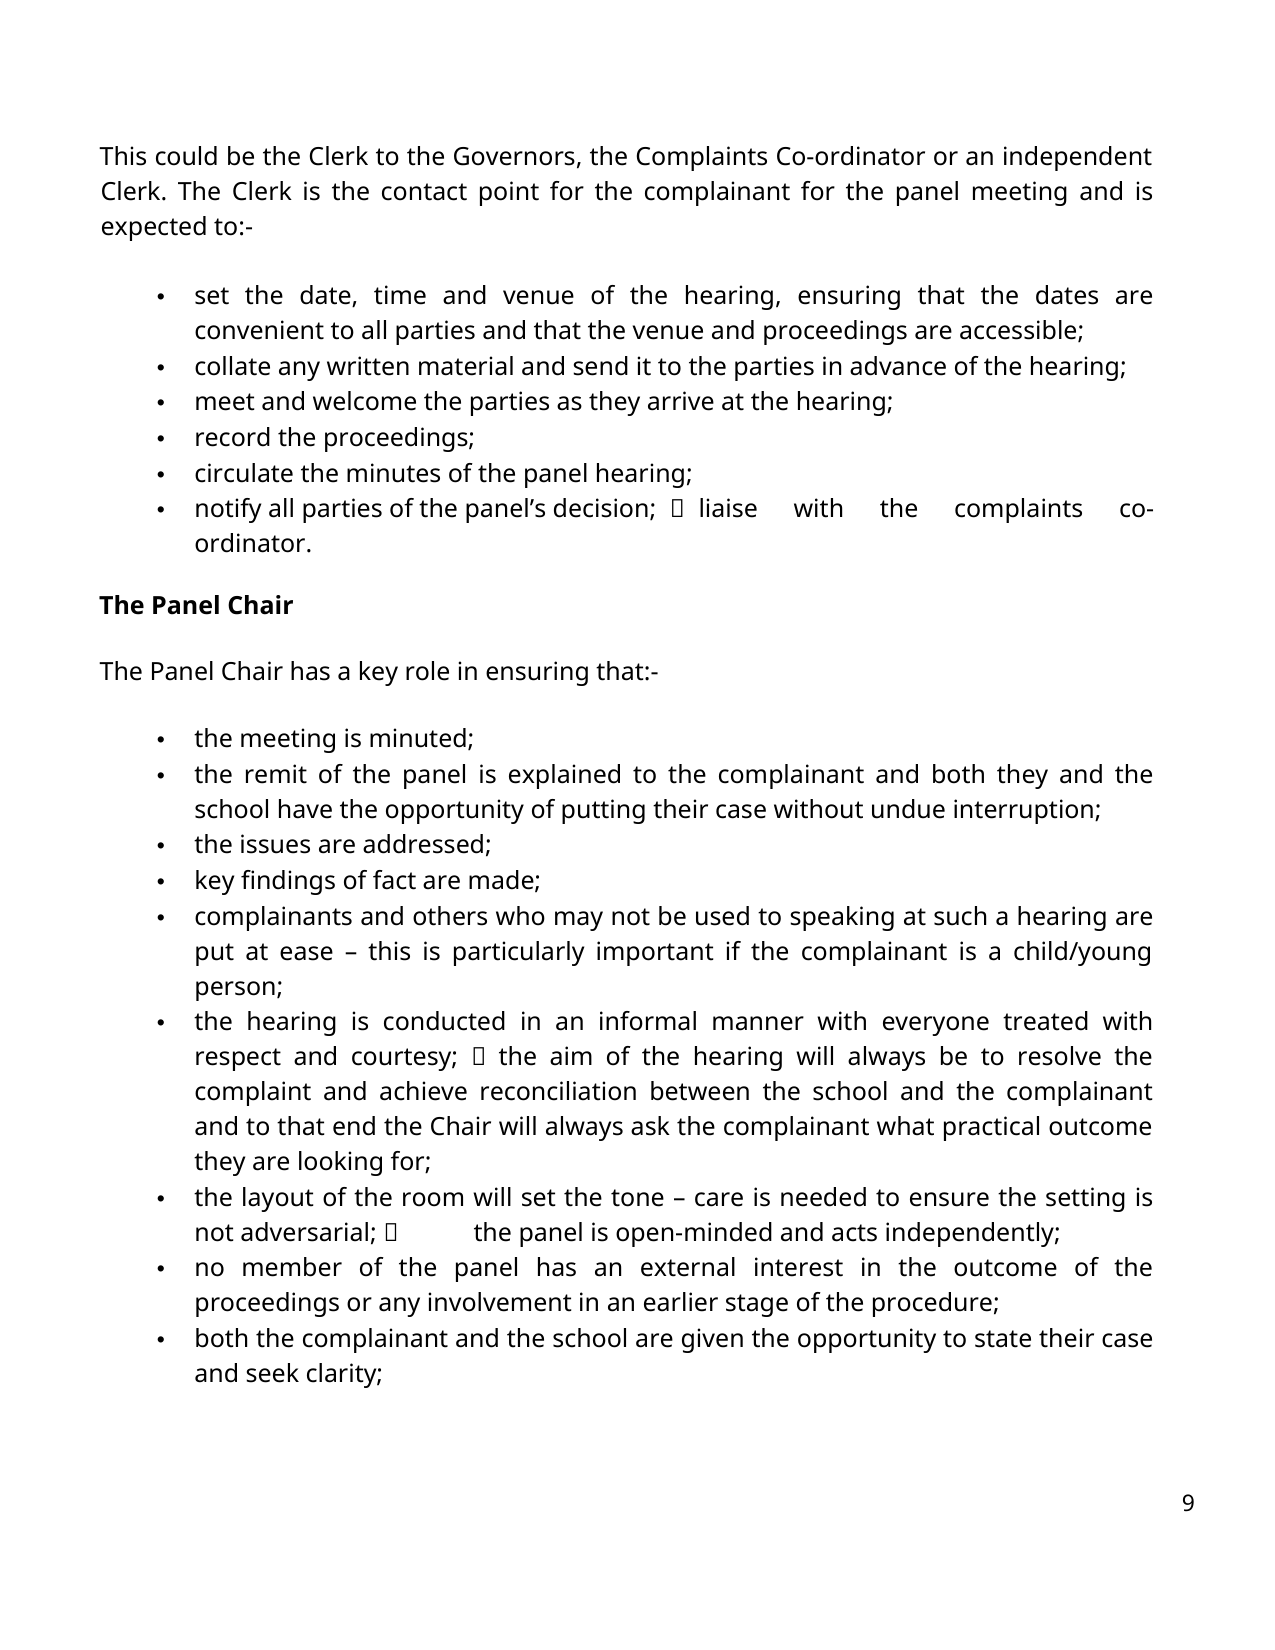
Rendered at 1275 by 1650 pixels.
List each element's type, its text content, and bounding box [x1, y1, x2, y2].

list the hearing is conducted in an informal manner with everyone treated with respect and courtesy;  the aim of the hearing will always be to resolve the complaint and achieve reconciliation between the school and the complainant and to that end the Chair will always ask the complainant what practical outcome they are looking for; [157, 1004, 1154, 1178]
text This could be the Clerk to the Governors, the Complaints Co-ordinator or an independent Clerk. The Clerk is the contact point for the complainant for the panel meeting and is expected to:- [99, 138, 1154, 242]
list no member of the panel has an external interest in the outcome of the proceedings or any involvement in an earlier stage of the procedure; [157, 1250, 1154, 1319]
list the issues are addressed; [157, 827, 1154, 861]
list collate any written material and send it to the parties in advance of the hearing; [157, 348, 1154, 382]
list both the complainant and the school are given the opportunity to state their case and seek clarity; [157, 1321, 1154, 1390]
list complainants and others who may not be used to speaking at such a hearing are put at ease – this is particularly important if the complainant is a child/young person; [157, 898, 1154, 1002]
list circulate the minutes of the panel hearing; [157, 455, 1154, 489]
list key findings of fact are made; [157, 862, 1154, 897]
text The Panel Chair has a key role in ensuring that:- [99, 653, 1154, 687]
list notify all parties of the panel’s decision;  liaise with the complaints co-ordinator. [157, 491, 1154, 560]
list set the date, time and venue of the hearing, ensuring that the dates are convenient to all parties and that the venue and proceedings are accessible; [157, 278, 1154, 347]
list the meeting is minuted; [157, 721, 1154, 755]
list the layout of the room will set the tone – care is needed to ensure the setting is not adversarial;  the panel is open-minded and acts independently; [157, 1179, 1154, 1248]
list record the proceedings; [157, 420, 1154, 454]
list the remit of the panel is explained to the complainant and both they and the school have the opportunity of putting their case without undue interruption; [157, 756, 1154, 825]
subtitle The Panel Chair [99, 588, 1153, 622]
list meet and welcome the parties as they arrive at the hearing; [157, 384, 1154, 418]
